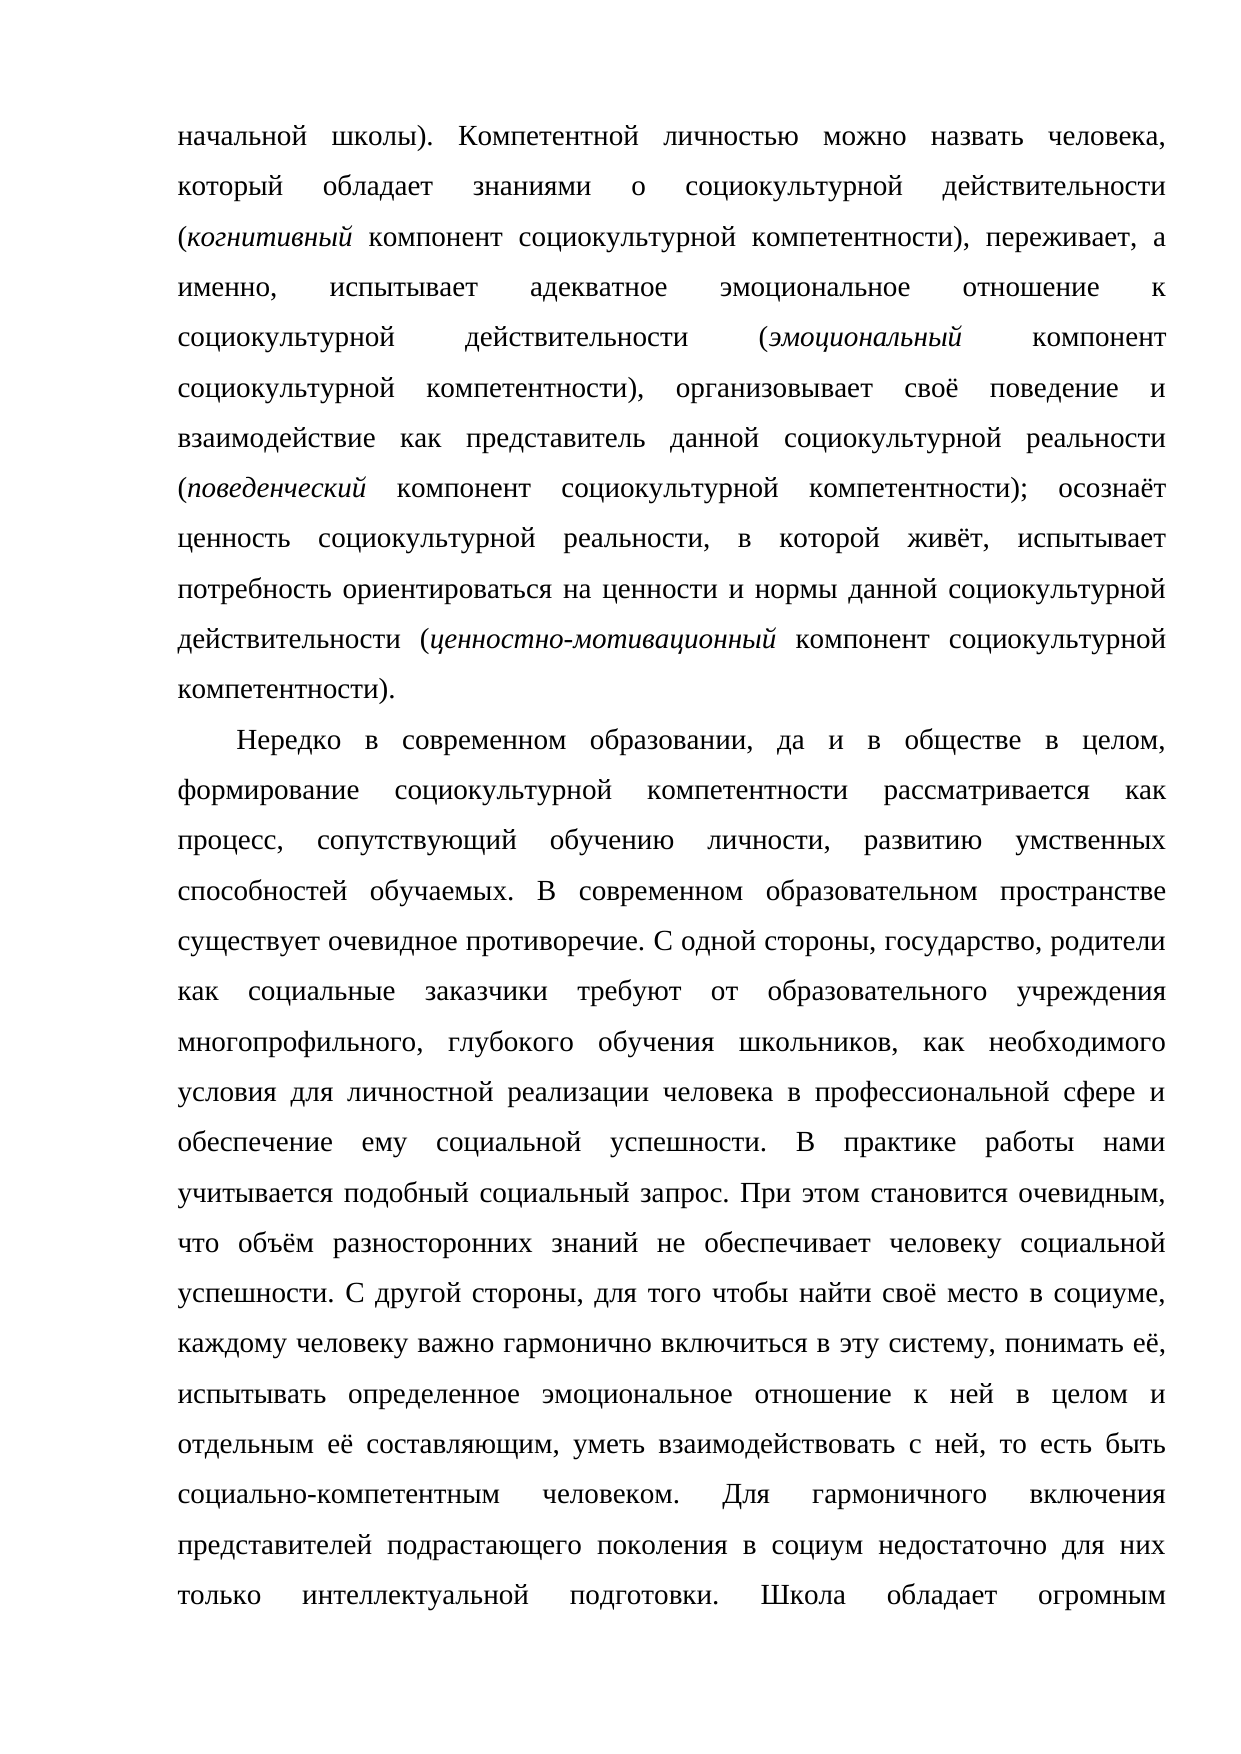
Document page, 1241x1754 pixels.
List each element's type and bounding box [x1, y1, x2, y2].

text [177, 722, 1167, 1611]
text [177, 118, 1167, 705]
